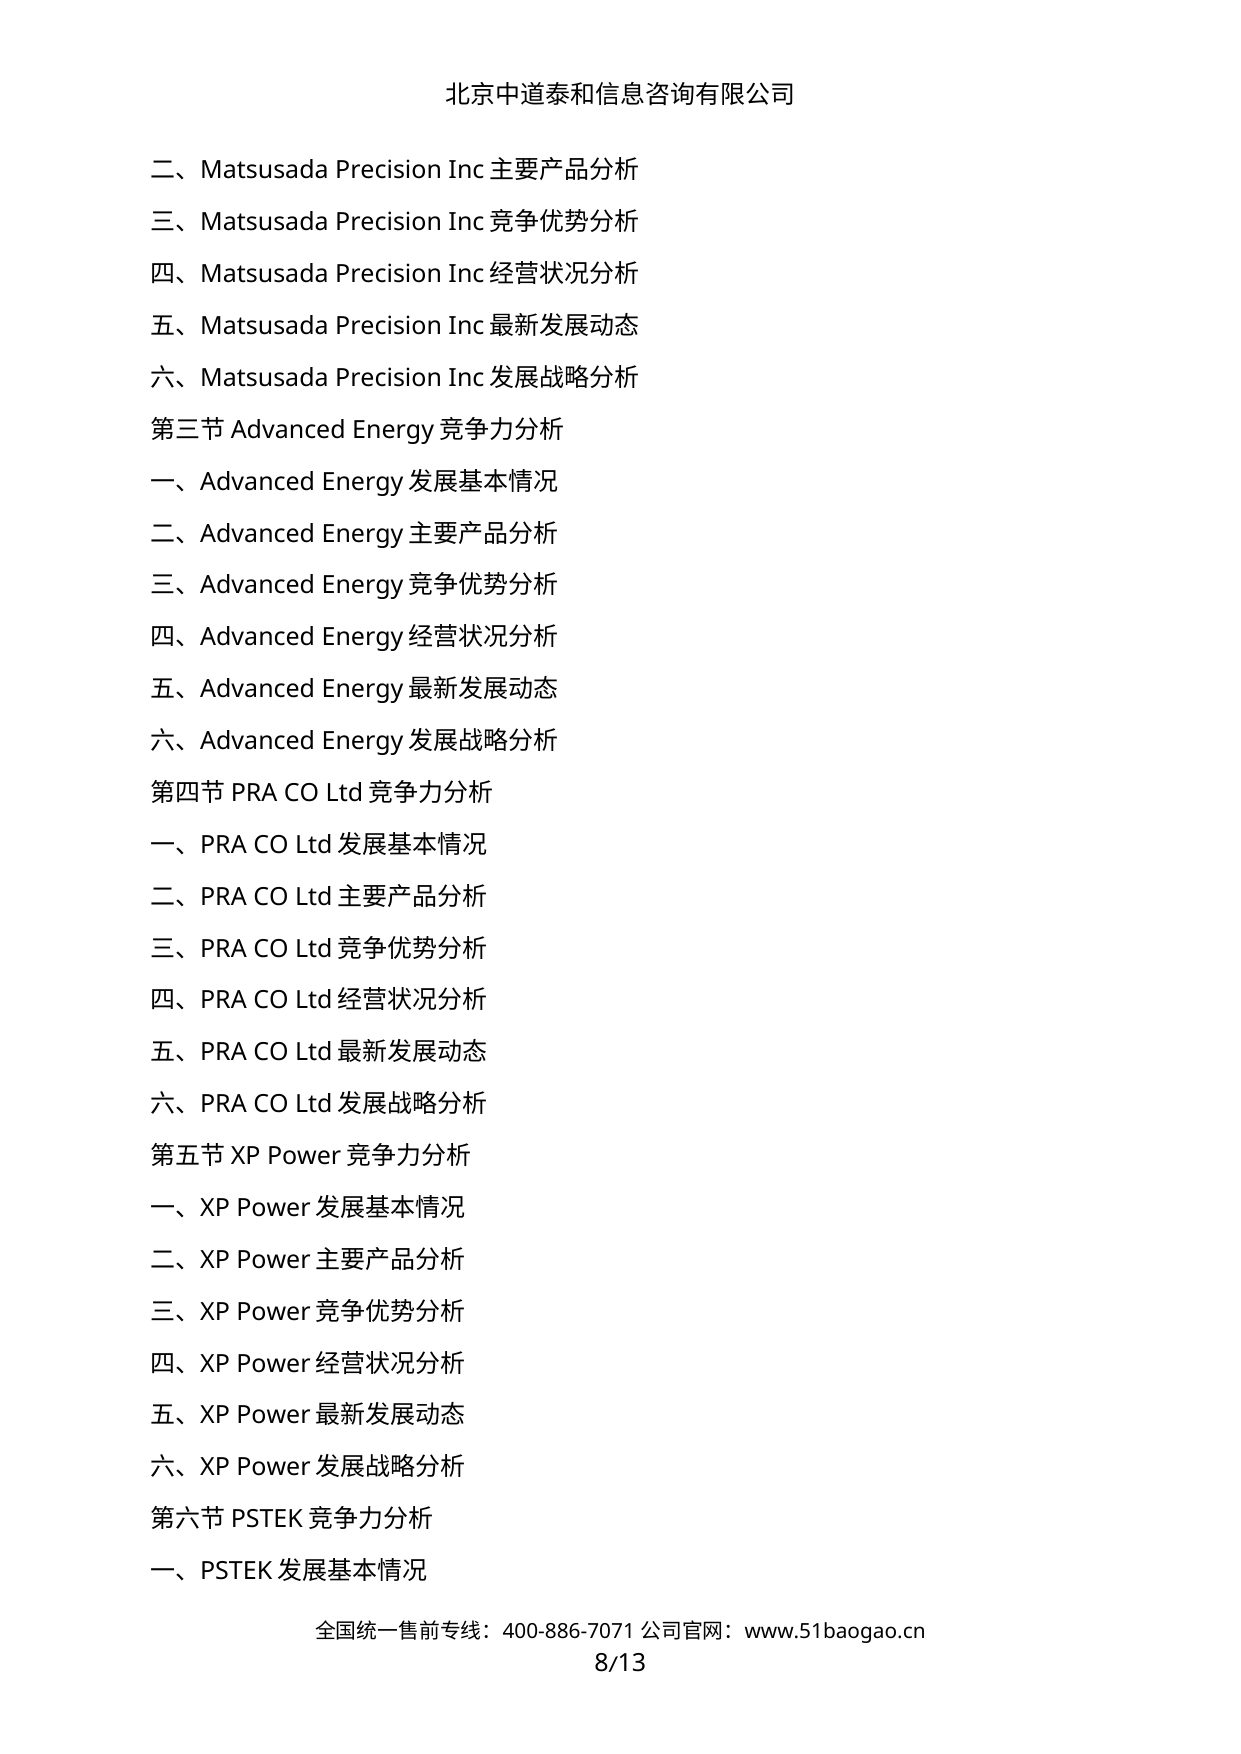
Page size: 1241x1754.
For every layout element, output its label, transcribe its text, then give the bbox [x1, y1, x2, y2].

text 三、Matsusada Precision Inc竞争优势分析 [150, 202, 1090, 238]
text 四、PRA CO Ltd经营状况分析 [150, 980, 1090, 1016]
text 一、PRA CO Ltd发展基本情况 [150, 824, 1090, 861]
text 二、Advanced Energy主要产品分析 [150, 513, 1090, 549]
text 四、Matsusada Precision Inc经营状况分析 [150, 254, 1090, 290]
text 三、XP Power竞争优势分析 [150, 1291, 1090, 1327]
text 第三节 Advanced Energy竞争力分析 [150, 409, 1090, 446]
text 六、Advanced Energy发展战略分析 [150, 721, 1090, 757]
text 五、PRA CO Ltd最新发展动态 [150, 1032, 1090, 1068]
text 一、Advanced Energy发展基本情况 [150, 461, 1090, 497]
text 六、PRA CO Ltd发展战略分析 [150, 1084, 1090, 1120]
text 五、XP Power最新发展动态 [150, 1395, 1090, 1431]
text 二、PRA CO Ltd主要产品分析 [150, 876, 1090, 912]
text 二、Matsusada Precision Inc主要产品分析 [150, 150, 1090, 186]
text 四、XP Power经营状况分析 [150, 1343, 1090, 1379]
text 六、Matsusada Precision Inc发展战略分析 [150, 357, 1090, 394]
text 一、XP Power发展基本情况 [150, 1187, 1090, 1224]
text 五、Matsusada Precision Inc最新发展动态 [150, 306, 1090, 342]
text 三、Advanced Energy竞争优势分析 [150, 565, 1090, 601]
text 一、PSTEK发展基本情况 [150, 1551, 1090, 1587]
text 五、Advanced Energy最新发展动态 [150, 669, 1090, 705]
text 第五节 XP Power竞争力分析 [150, 1136, 1090, 1172]
text 三、PRA CO Ltd竞争优势分析 [150, 928, 1090, 964]
text 四、Advanced Energy经营状况分析 [150, 617, 1090, 653]
text 六、XP Power发展战略分析 [150, 1447, 1090, 1483]
text 第四节 PRA CO Ltd竞争力分析 [150, 772, 1090, 809]
text 二、XP Power主要产品分析 [150, 1239, 1090, 1276]
text 第六节 PSTEK竞争力分析 [150, 1499, 1090, 1535]
